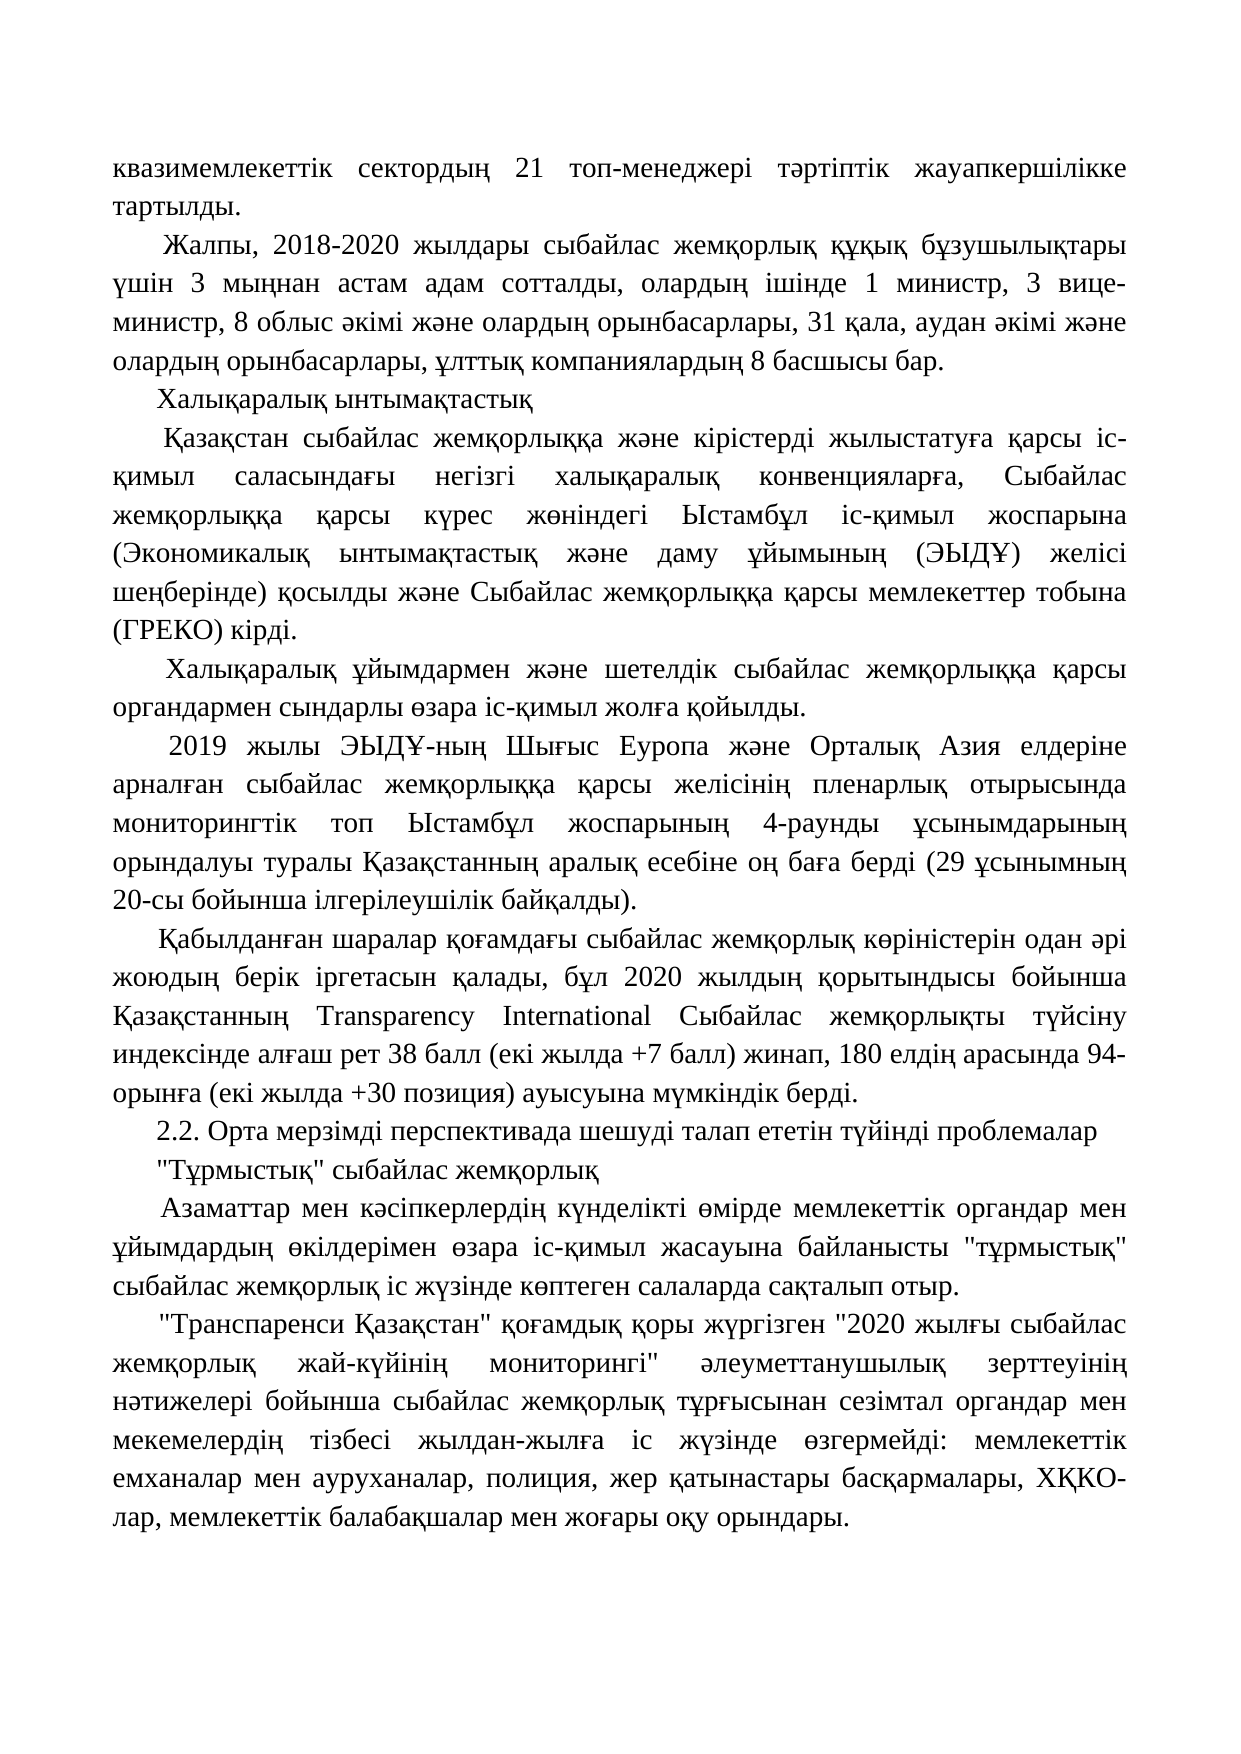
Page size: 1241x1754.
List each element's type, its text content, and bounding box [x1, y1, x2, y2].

text "Транспаренси Қазақстан" қоғамдық қоры жүргізген "2020 жылғы сыбайлас жемқорлық жай-күйінің мониторингі" әлеуметтанушылық зерттеуінің нәтижелері бойынша сыбайлас жемқорлық тұрғысынан сезімтал органдар мен мекемелердің тізбесі жылдан-жылға іс жүзінде өзгермейді: мемлекеттік емханалар мен ауруханалар, полиция, жер қатынастары басқармалары, ХҚКО-лар, мемлекеттік балабақшалар мен жоғары оқу орындары. [112, 1306, 1128, 1532]
text 2.2. Орта мерзімді перспективада шешуді талап ететін түйінді проблемалар [112, 1113, 1128, 1147]
text Халықаралық ынтымақтастық [112, 381, 1128, 415]
text 2019 жылы ЭЫДҰ-ның Шығыс Еуропа және Орталық Азия елдеріне арналған сыбайлас жемқорлыққа қарсы желісінің пленарлық отырысында мониторингтік топ Ыстамбұл жоспарының 4-раунды ұсынымдарының орындалуы туралы Қазақстанның аралық есебіне оң баға берді (29 ұсынымның 20-сы бойынша ілгерілеушілік байқалды). [112, 728, 1128, 916]
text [112, 150, 1128, 222]
text "Тұрмыстық" сыбайлас жемқорлық [112, 1152, 1128, 1186]
text Қабылданған шаралар қоғамдағы сыбайлас жемқорлық көріністерін одан әрі жоюдың берік іргетасын қалады, бұл 2020 жылдың қорытындысы бойынша Қазақстанның Transparency International Сыбайлас жемқорлықты түйсіну индексінде алғаш рет 38 балл (екі жылда +7 балл) жинап, 180 елдің арасында 94-орынға (екі жылда +30 позиция) ауысуына мүмкіндік берді. [112, 921, 1128, 1108]
text Халықаралық ұйымдармен және шетелдік сыбайлас жемқорлыққа қарсы органдармен сындарлы өзара іс-қимыл жолға қойылды. [112, 651, 1128, 723]
text Жалпы, 2018-2020 жылдары сыбайлас жемқорлық құқық бұзушылықтары үшін 3 мыңнан астам адам сотталды, олардың ішінде 1 министр, 3 вице-министр, 8 облыс әкімі және олардың орынбасарлары, 31 қала, аудан әкімі және олардың орынбасарлары, ұлттық компаниялардың 8 басшысы бар. [112, 227, 1128, 376]
text Азаматтар мен кәсіпкерлердің күнделікті өмірде мемлекеттік органдар мен ұйымдардың өкілдерімен өзара іс-қимыл жасауына байланысты "тұрмыстық" сыбайлас жемқорлық іс жүзінде көптеген салаларда сақталып отыр. [112, 1191, 1128, 1301]
text Қазақстан сыбайлас жемқорлыққа және кірістерді жылыстатуға қарсы іс-қимыл саласындағы негізгі халықаралық конвенцияларға, Сыбайлас жемқорлыққа қарсы күрес жөніндегі Ыстамбұл іс-қимыл жоспарына (Экономикалық ынтымақтастық және даму ұйымының (ЭЫДҰ) желісі шеңберінде) қосылды және Сыбайлас жемқорлыққа қарсы мемлекеттер тобына (ГРЕКО) кірді. [112, 420, 1128, 646]
